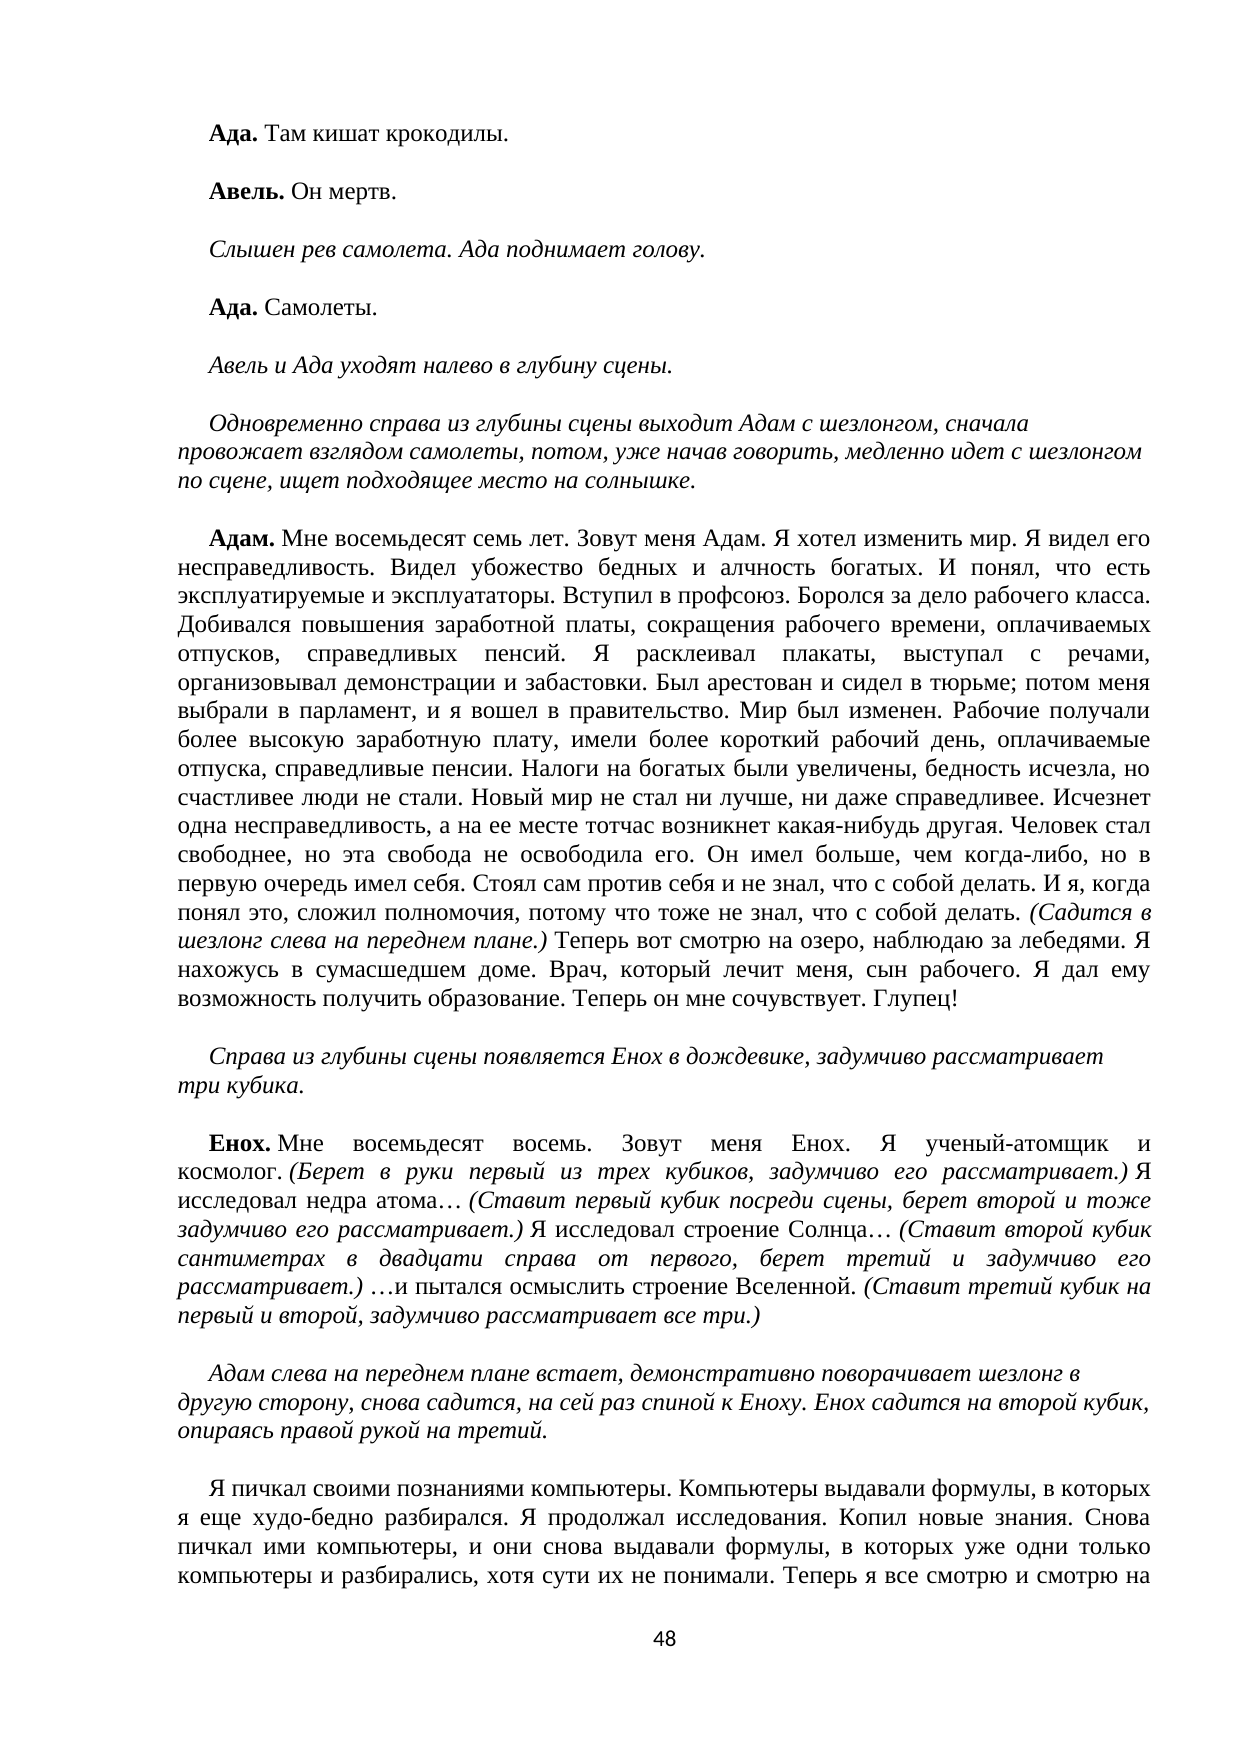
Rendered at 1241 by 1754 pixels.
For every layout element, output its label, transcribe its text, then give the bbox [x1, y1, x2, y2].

text Енох. Мне восемьдесят восемь. Зовут меня Енох. Я ученый-атомщик и космолог. (Берет в руки первый из трех кубиков, задумчиво его рассматривает.) Я исследовал недра атома… (Ставит первый кубик посреди сцены, берет второй и тоже задумчиво его рассматривает.) Я исследовал строение Солнца… (Ставит второй кубик сантиметрах в двадцати справа от первого, берет третий и задумчиво его рассматривает.) …и пытался осмыслить строение Вселенной. (Ставит третий кубик на первый и второй, задумчиво рассматривает все три.) [177, 1128, 1152, 1329]
text Ада. Самолеты. [177, 292, 1152, 321]
text Адам слева на переднем плане встает, демонстративно поворачивает шезлонг в другую сторону, снова садится, на сей раз спиной к Еноху. Енох садится на второй кубик, опираясь правой рукой на третий. [177, 1358, 1152, 1444]
text Слышен рев самолета. Ада поднимает голову. [177, 234, 1152, 263]
text Одновременно справа из глубины сцены выходит Адам с шезлонгом, сначала провожает взглядом самолеты, потом, уже начав говорить, медленно идет с шезлонгом по сцене, ищет подходящее место на солнышке. [177, 408, 1152, 494]
text Авель. Он мертв. [177, 176, 1152, 205]
text Ада. Там кишат крокодилы. [177, 118, 1152, 147]
text Справа из глубины сцены появляется Енох в дождевике, задумчиво рассматривает три кубика. [177, 1041, 1152, 1098]
text Адам. Мне восемьдесят семь лет. Зовут меня Адам. Я хотел изменить мир. Я видел его несправедливость. Видел убожество бедных и алчность богатых. И понял, что есть эксплуатируемые и эксплуататоры. Вступил в профсоюз. Боролся за дело рабочего класса. Добивался повышения заработной платы, сокращения рабочего времени, оплачиваемых отпусков, справедливых пенсий. Я расклеивал плакаты, выступал с речами, организовывал демонстрации и забастовки. Был арестован и сидел в тюрьме; потом меня выбрали в парламент, и я вошел в правительство. Мир был изменен. Рабочие получали более высокую заработную плату, имели более короткий рабочий день, оплачиваемые отпуска, справедливые пенсии. Налоги на богатых были увеличены, бедность исчезла, но счастливее люди не стали. Новый мир не стал ни лучше, ни даже справедливее. Исчезнет одна несправедливость, а на ее месте тотчас возникнет какая-нибудь другая. Человек стал свободнее, но эта свобода не освободила его. Он имел больше, чем когда-либо, но в первую очередь имел себя. Стоял сам против себя и не знал, что с собой делать. И я, когда понял это, сложил полномочия, потому что тоже не знал, что с собой делать. (Садится в шезлонг слева на переднем плане.) Теперь вот смотрю на озеро, наблюдаю за лебедями. Я нахожусь в сумасшедшем доме. Врач, который лечит меня, сын рабочего. Я дал ему возможность получить образование. Теперь он мне сочувствует. Глупец! [177, 523, 1152, 1012]
text Авель и Ада уходят налево в глубину сцены. [177, 350, 1152, 378]
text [177, 1473, 1152, 1588]
